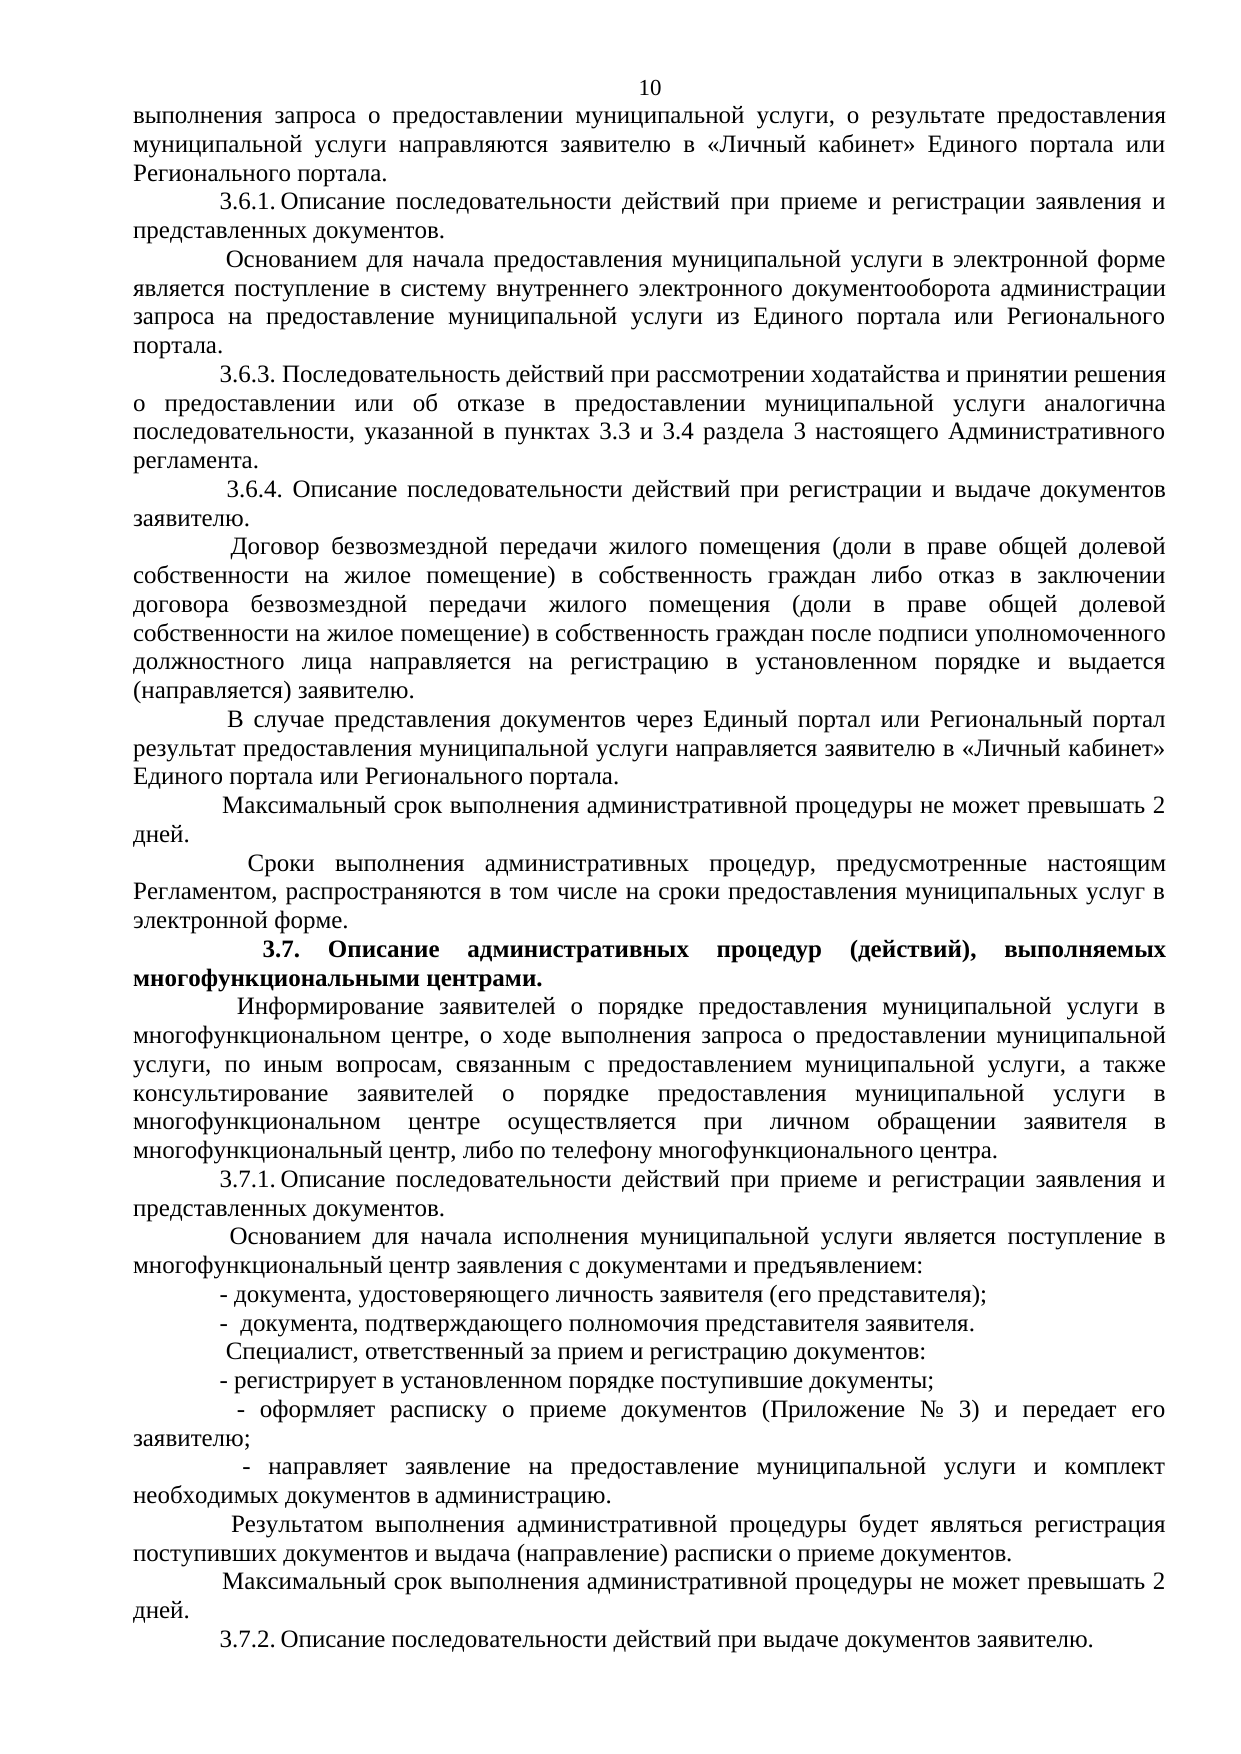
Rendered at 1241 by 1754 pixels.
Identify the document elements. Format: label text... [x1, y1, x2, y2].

text Результатом выполнения административной процедуры будет являться регистрация поступивших документов и выдача (направление) расписки о приеме документов. [133, 1509, 1167, 1566]
text 3.6.1. Описание последовательности действий при приеме и регистрации заявления и представленных документов. [133, 186, 1167, 244]
text Максимальный срок выполнения административной процедуры не может превышать 2 дней. [133, 1566, 1167, 1624]
text 3.6.3. Последовательность действий при рассмотрении ходатайства и принятии решения о предоставлении или об отказе в предоставлении муниципальной услуги аналогична последовательности, указанной в пунктах 3.3 и 3.4 раздела 3 настоящего Административного регламента. [133, 359, 1167, 474]
text - направляет заявление на предоставление муниципальной услуги и комплект необходимых документов в администрацию. [133, 1451, 1167, 1509]
text Сроки выполнения административных процедур, предусмотренные настоящим Регламентом, распространяются в том числе на сроки предоставления муниципальных услуг в электронной форме. [133, 848, 1167, 934]
text - документа, подтверждающего полномочия представителя заявителя. [133, 1308, 1167, 1336]
text Основанием для начала исполнения муниципальной услуги является поступление в многофункциональный центр заявления с документами и предъявлением: [133, 1221, 1167, 1279]
text Основанием для начала предоставления муниципальной услуги в электронной форме является поступление в систему внутреннего электронного документооборота администрации запроса на предоставление муниципальной услуги из Единого портала или Регионального портала. [133, 244, 1167, 359]
text - регистрирует в установленном порядке поступившие документы; [133, 1365, 1167, 1394]
text Информирование заявителей о порядке предоставления муниципальной услуги в многофункциональном центре, о ходе выполнения запроса о предоставлении муниципальной услуги, по иным вопросам, связанным с предоставлением муниципальной услуги, а также консультирование заявителей о порядке предоставления муниципальной услуги в многофункциональном центре осуществляется при личном обращении заявителя в многофункциональный центр, либо по телефону многофункционального центра. [133, 991, 1167, 1164]
text - документа, удостоверяющего личность заявителя (его представителя); [133, 1279, 1167, 1308]
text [133, 100, 1167, 186]
text В случае представления документов через Единый портал или Региональный портал результат предоставления муниципальной услуги направляется заявителю в «Личный кабинет» Единого портала или Регионального портала. [133, 704, 1167, 790]
text 3.7. Описание административных процедур (действий), выполняемых многофункциональными центрами. [133, 934, 1167, 991]
text Договор безвозмездной передачи жилого помещения (доли в праве общей долевой собственности на жилое помещение) в собственность граждан либо отказ в заключении договора безвозмездной передачи жилого помещения (доли в праве общей долевой собственности на жилое помещение) в собственность граждан после подписи уполномоченного должностного лица направляется на регистрацию в установленном порядке и выдается (направляется) заявителю. [133, 531, 1167, 704]
text Специалист, ответственный за прием и регистрацию документов: [133, 1336, 1167, 1365]
text 3.6.4. Описание последовательности действий при регистрации и выдаче документов заявителю. [133, 474, 1167, 531]
text 3.7.2. Описание последовательности действий при выдаче документов заявителю. [133, 1624, 1167, 1653]
text 3.7.1. Описание последовательности действий при приеме и регистрации заявления и представленных документов. [133, 1164, 1167, 1221]
text Максимальный срок выполнения административной процедуры не может превышать 2 дней. [133, 790, 1167, 848]
text - оформляет расписку о приеме документов (Приложение № 3) и передает его заявителю; [133, 1394, 1167, 1451]
